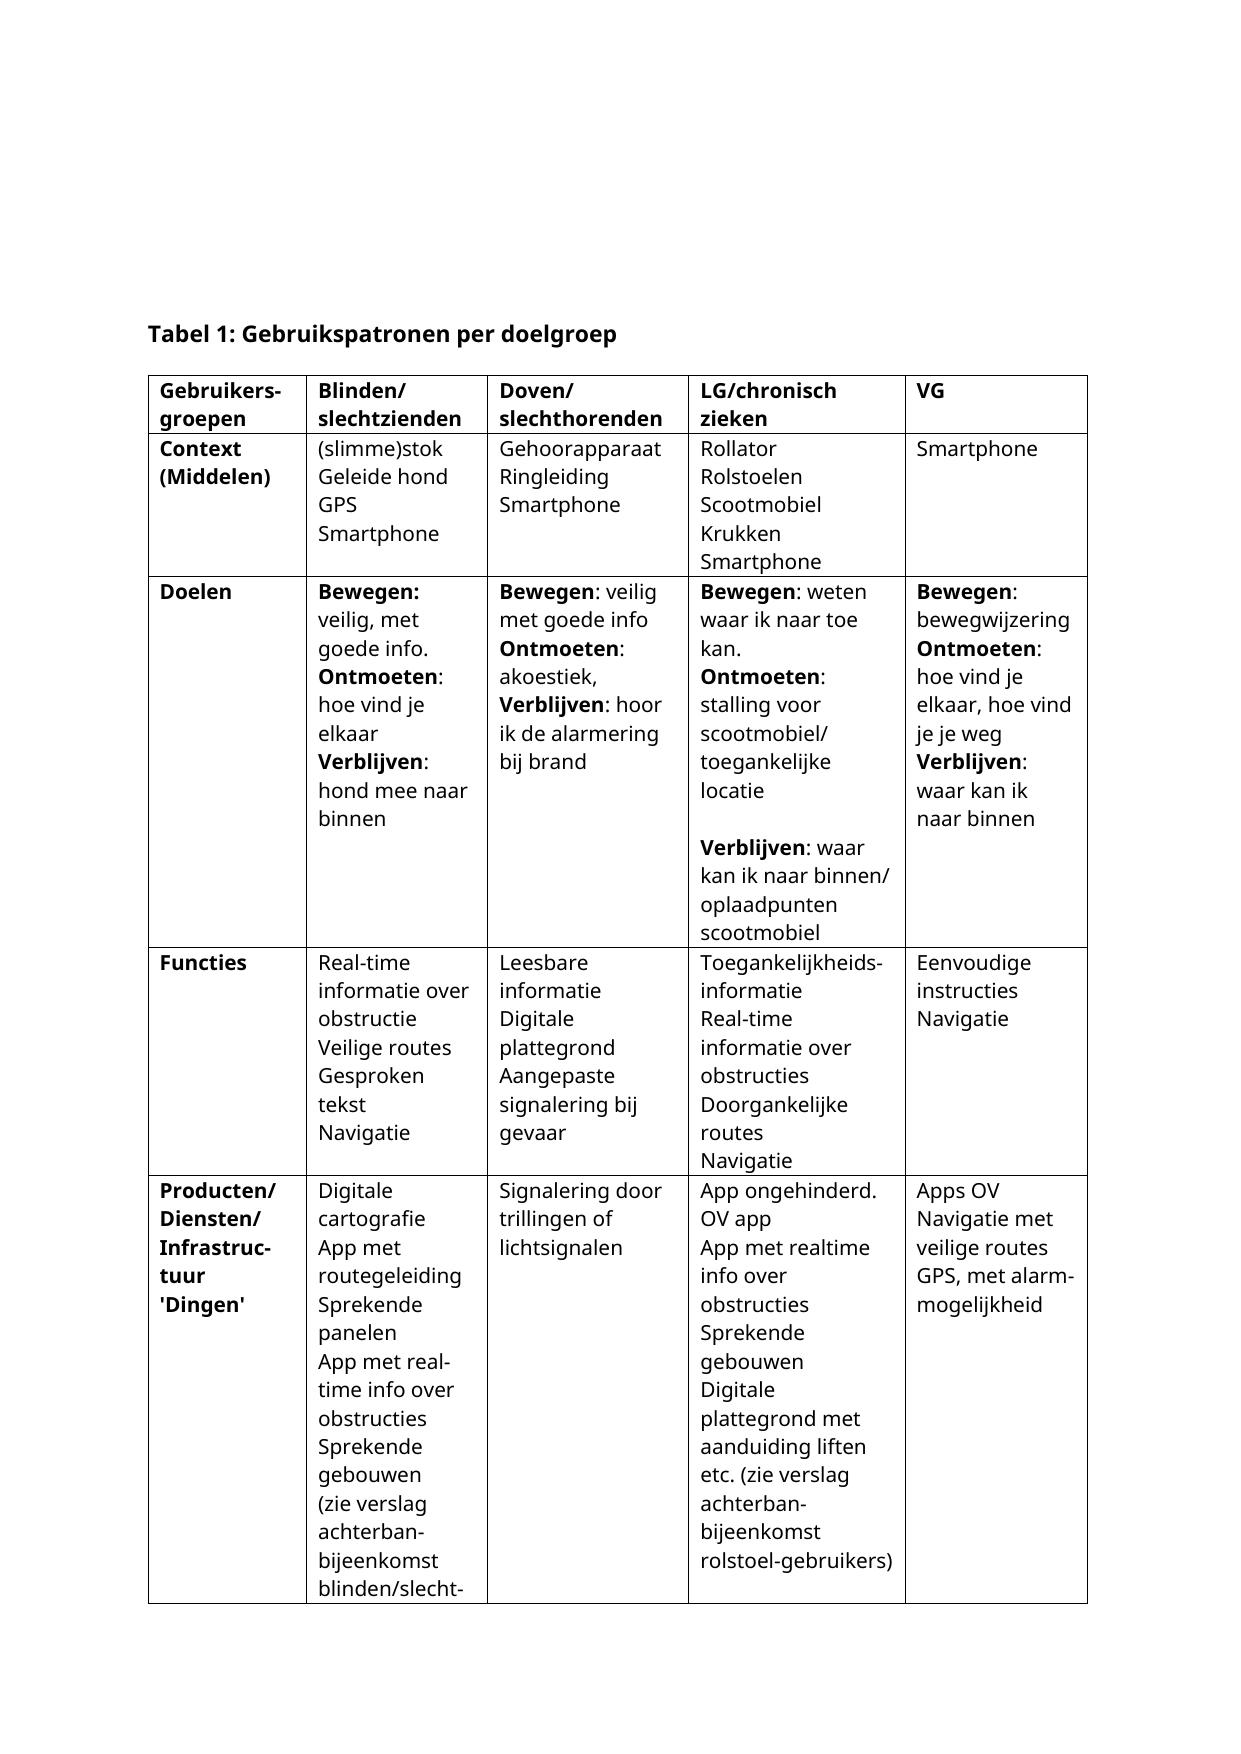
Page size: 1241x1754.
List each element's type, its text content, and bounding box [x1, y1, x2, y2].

table_cell Doelen [149, 577, 306, 947]
table_header LG/chronisch zieken [689, 376, 905, 433]
table_cell Functies [149, 948, 306, 1175]
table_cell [488, 1176, 688, 1603]
table_header VG [906, 376, 1087, 433]
table_cell Bewegen: weten waar ik naar toe kan. Ontmoeten: stalling voor scootmobiel/ toegankelijke locatie Verblijven: waar kan ik naar binnen/ oplaadpunten scootmobiel [689, 577, 905, 947]
table_cell Real-time informatie over obstructie Veilige routes Gesproken tekst Navigatie [307, 948, 487, 1175]
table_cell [906, 1176, 1087, 1603]
table_header Doven/ slechthorenden [488, 376, 688, 433]
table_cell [149, 1176, 306, 1603]
text Tabel 1: Gebruikspatronen per doelgroep [148, 318, 1093, 349]
table_cell Bewegen: bewegwijzering Ontmoeten: hoe vind je elkaar, hoe vind je je weg Verblijven: waar kan ik naar binnen [906, 577, 1087, 947]
table_cell Leesbare informatie Digitale plattegrond Aangepaste signalering bij gevaar [488, 948, 688, 1175]
table_cell Smartphone [906, 434, 1087, 576]
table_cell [689, 1176, 905, 1603]
table_cell (slimme)stok Geleide hond GPS Smartphone [307, 434, 487, 576]
table_cell Bewegen: veilig met goede info Ontmoeten: akoestiek, Verblijven: hoor ik de alarmering bij brand [488, 577, 688, 947]
table_header Blinden/ slechtzienden [307, 376, 487, 433]
table_cell Gehoorapparaat Ringleiding Smartphone [488, 434, 688, 576]
table_cell Context (Middelen) [149, 434, 306, 576]
table_cell Eenvoudige instructies Navigatie [906, 948, 1087, 1175]
table_cell Toegankelijkheids-informatie Real-time informatie over obstructies Doorgankelijke routes Navigatie [689, 948, 905, 1175]
table_cell Rollator Rolstoelen Scootmobiel Krukken Smartphone [689, 434, 905, 576]
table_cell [307, 1176, 487, 1603]
table_cell Bewegen: veilig, met goede info. Ontmoeten: hoe vind je elkaar Verblijven: hond mee naar binnen [307, 577, 487, 947]
table_header Gebruikers-groepen [149, 376, 306, 433]
